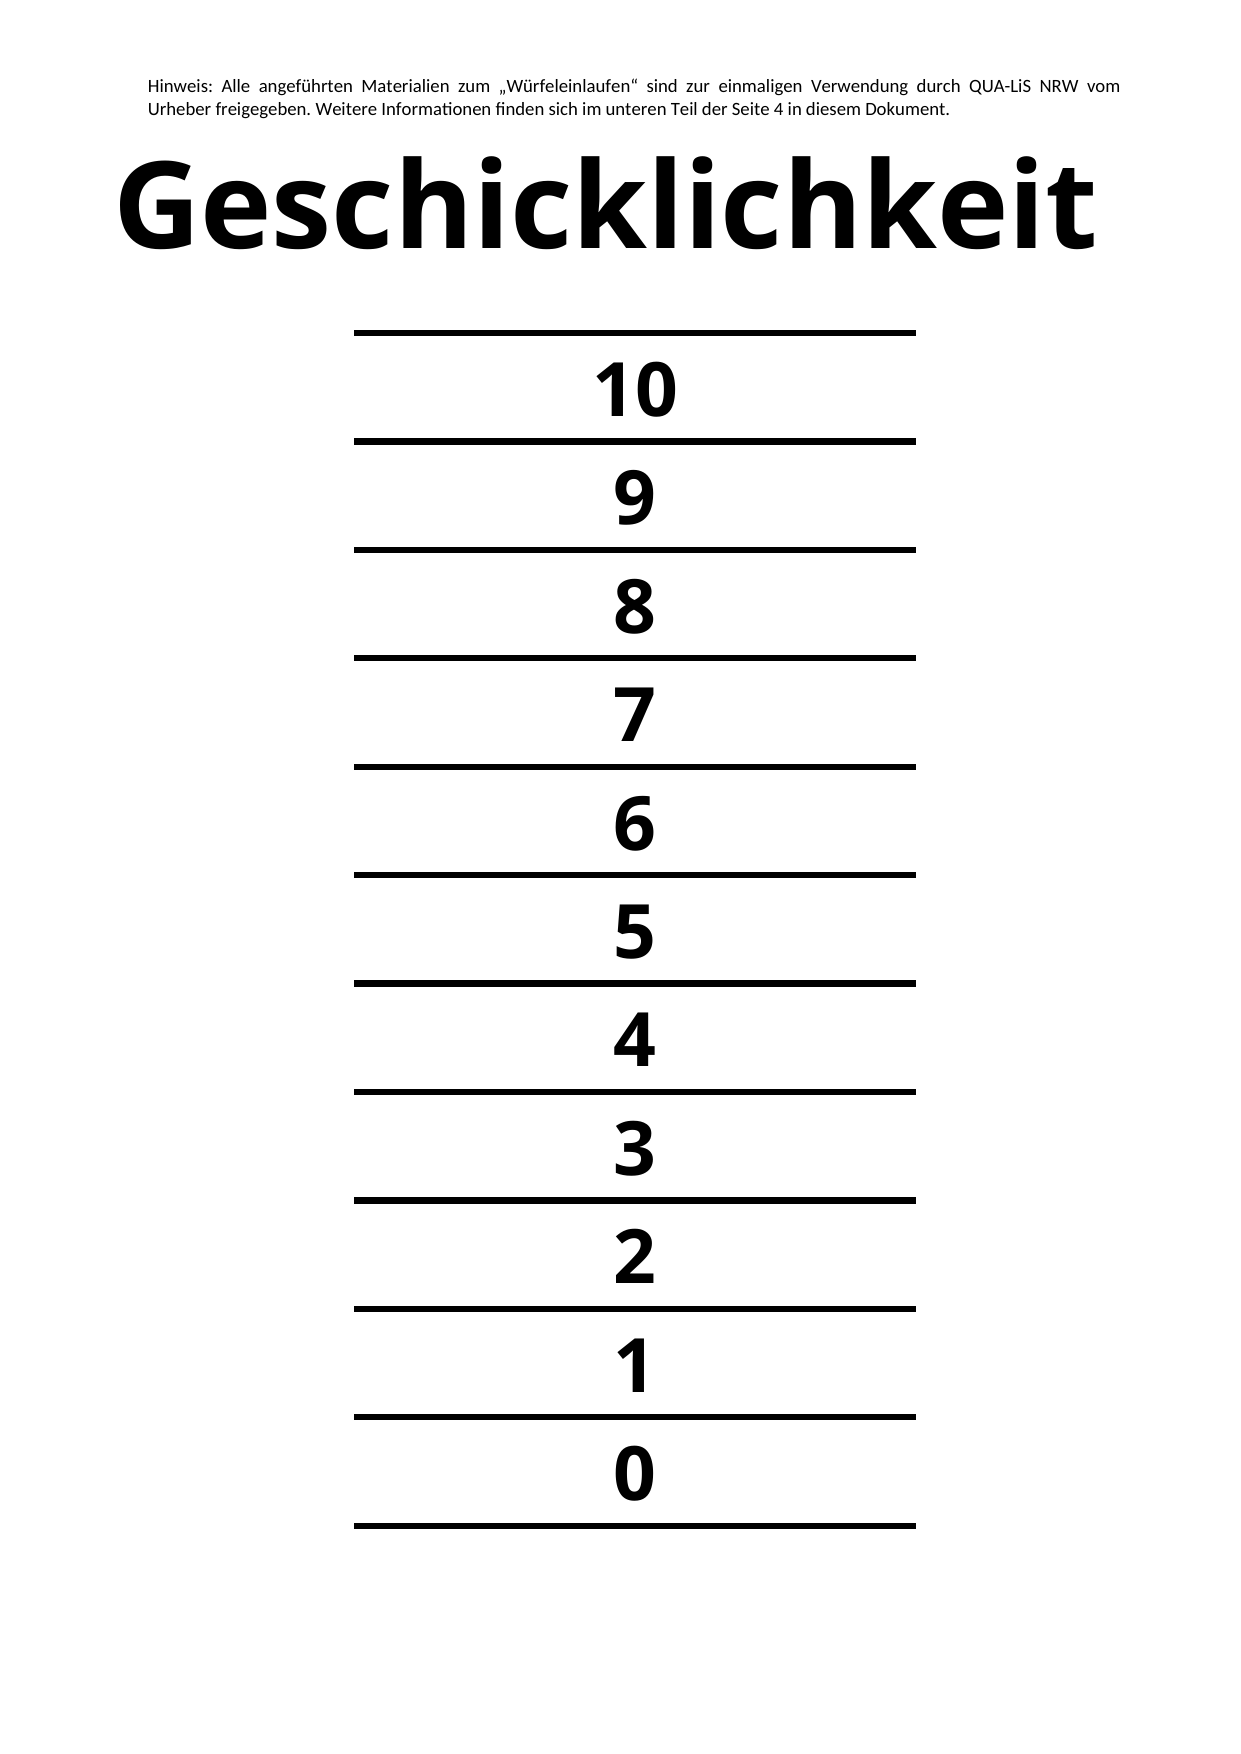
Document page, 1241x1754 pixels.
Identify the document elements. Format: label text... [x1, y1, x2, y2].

table_cell 4 [354, 987, 916, 1089]
table_cell 5 [354, 878, 916, 980]
table_cell 2 [354, 1204, 916, 1306]
table_cell 9 [354, 445, 916, 547]
table_cell 7 [354, 661, 916, 763]
table_header 10 [354, 336, 916, 438]
text Geschicklichkeit [89, 120, 1122, 284]
table_cell 8 [354, 553, 916, 655]
table_cell 3 [354, 1095, 916, 1197]
table_cell 6 [354, 770, 916, 872]
table_cell 1 [354, 1312, 916, 1414]
table_cell 0 [354, 1420, 916, 1523]
